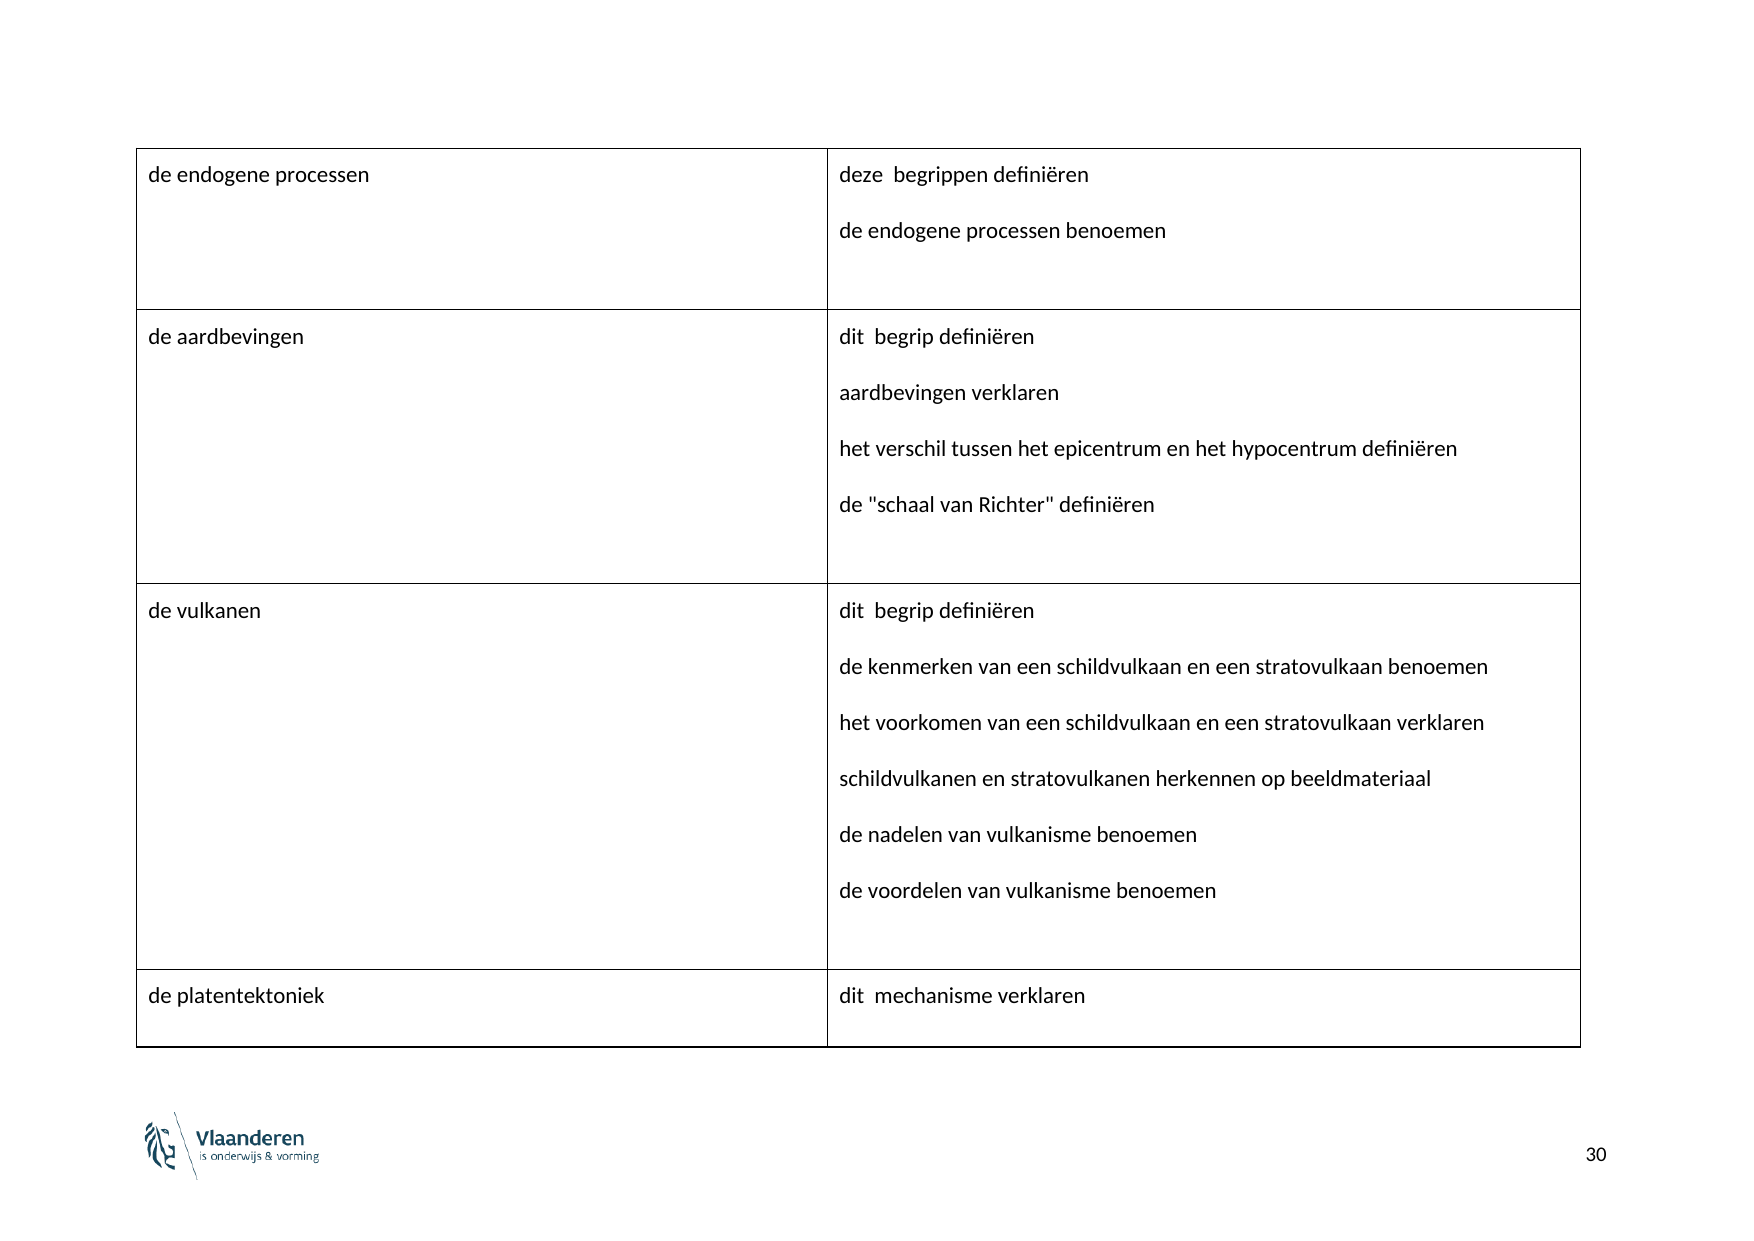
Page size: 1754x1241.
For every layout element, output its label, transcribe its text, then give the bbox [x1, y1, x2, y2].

table_cell de aardbevingen [137, 310, 827, 583]
table_cell dit begrip definiëren de kenmerken van een schildvulkaan en een stratovulkaan benoemen het voorkomen van een schildvulkaan en een stratovulkaan verklaren schildvulkanen en stratovulkanen herkennen op beeldmateriaal de nadelen van vulkanisme benoemen de voordelen van vulkanisme benoemen [828, 584, 1580, 969]
table_cell de vulkanen [137, 584, 827, 969]
table_cell dit begrip definiëren aardbevingen verklaren het verschil tussen het epicentrum en het hypocentrum definiëren de "schaal van Richter" definiëren [828, 310, 1580, 583]
picture [144, 1112, 327, 1180]
table_cell deze begrippen definiëren de endogene processen benoemen [828, 149, 1580, 309]
table_cell de endogene processen [137, 149, 827, 309]
table_cell de platentektoniek [137, 970, 827, 1046]
